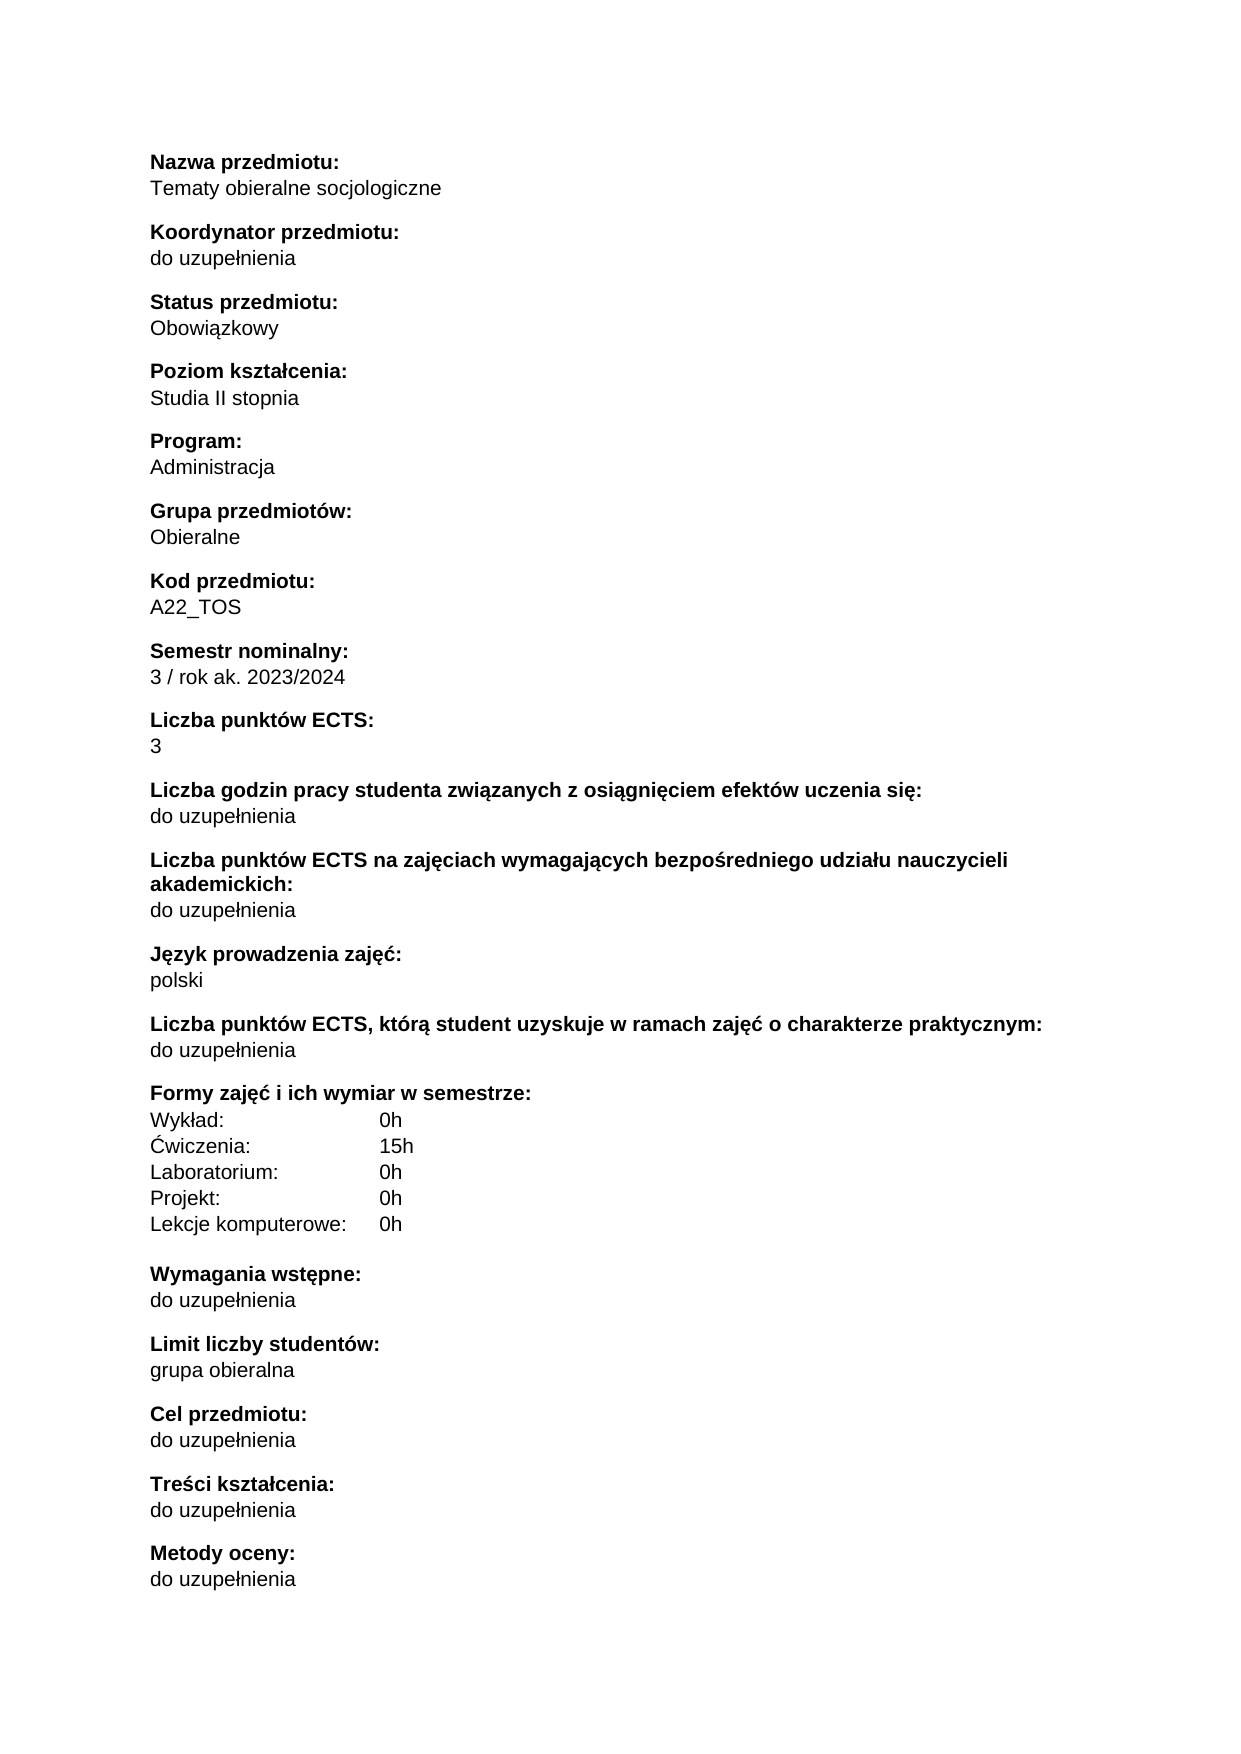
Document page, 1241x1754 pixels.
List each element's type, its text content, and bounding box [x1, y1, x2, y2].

table_cell Projekt: [140, 1186, 367, 1210]
text do uzupełnienia [150, 1037, 1090, 1061]
text do uzupełnienia [150, 246, 1090, 270]
text Liczba punktów ECTS na zajęciach wymagających bezpośredniego udziału nauczycieli akademickich: [150, 848, 1090, 896]
text Koordynator przedmiotu: [150, 220, 1090, 244]
text Semestr nominalny: [150, 638, 1090, 662]
text Formy zajęć i ich wymiar w semestrze: [150, 1081, 1090, 1105]
text do uzupełnienia [150, 1567, 1090, 1591]
text do uzupełnienia [150, 804, 1090, 828]
text A22_TOS [150, 595, 1090, 619]
table_cell Lekcje komputerowe: [140, 1212, 367, 1236]
text Liczba punktów ECTS: [150, 708, 1090, 732]
text 3 [150, 734, 1090, 758]
table_header Wykład: [140, 1108, 367, 1132]
text Liczba godzin pracy studenta związanych z osiągnięciem efektów uczenia się: [150, 778, 1090, 802]
text Limit liczby studentów: [150, 1332, 1090, 1356]
text Kod przedmiotu: [150, 569, 1090, 593]
text Obieralne [150, 525, 1090, 549]
text Wymagania wstępne: [150, 1262, 1090, 1286]
table_header 0h [369, 1108, 597, 1132]
text Obowiązkowy [150, 316, 1090, 339]
text Poziom kształcenia: [150, 359, 1090, 383]
text Grupa przedmiotów: [150, 499, 1090, 523]
text Studia II stopnia [150, 385, 1090, 409]
text Administracja [150, 455, 1090, 479]
text Liczba punktów ECTS, którą student uzyskuje w ramach zajęć o charakterze praktycznym: [150, 1011, 1090, 1035]
text do uzupełnienia [150, 1497, 1090, 1521]
table_cell 0h [369, 1158, 597, 1184]
text do uzupełnienia [150, 1428, 1090, 1452]
text do uzupełnienia [150, 898, 1090, 922]
text do uzupełnienia [150, 1288, 1090, 1312]
text Program: [150, 429, 1090, 453]
table_cell 15h [369, 1132, 597, 1158]
text Nazwa przedmiotu: [150, 150, 1090, 174]
text Status przedmiotu: [150, 289, 1090, 313]
text grupa obieralna [150, 1358, 1090, 1382]
text Cel przedmiotu: [150, 1402, 1090, 1426]
text polski [150, 968, 1090, 992]
table_cell Ćwiczenia: [140, 1134, 367, 1158]
table_cell 0h [369, 1184, 597, 1210]
text Metody oceny: [150, 1541, 1090, 1565]
table_cell Laboratorium: [140, 1160, 367, 1184]
table_cell 0h [369, 1210, 597, 1236]
text Tematy obieralne socjologiczne [150, 176, 1090, 200]
text 3 / rok ak. 2023/2024 [150, 664, 1090, 688]
text Język prowadzenia zajęć: [150, 942, 1090, 966]
text Treści kształcenia: [150, 1471, 1090, 1495]
